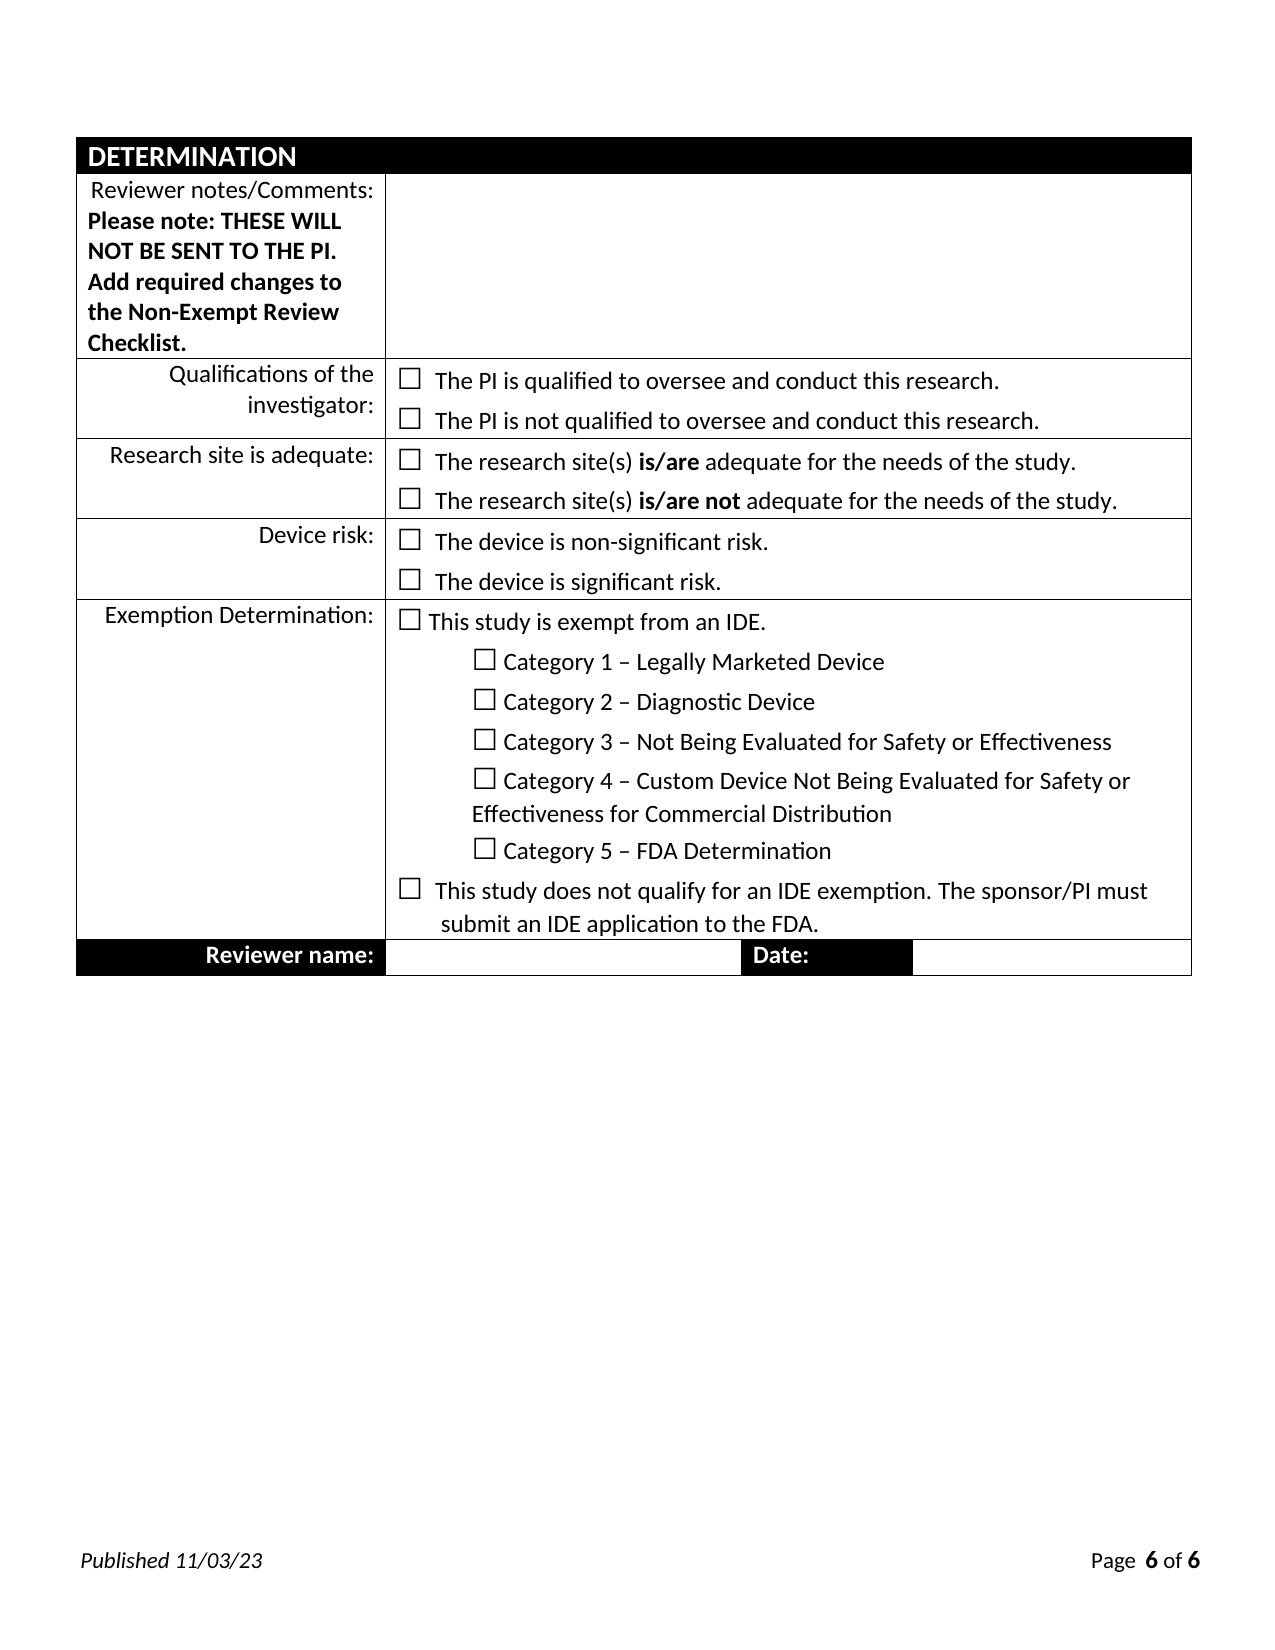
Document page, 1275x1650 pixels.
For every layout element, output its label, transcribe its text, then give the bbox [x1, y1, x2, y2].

table_cell [913, 940, 1191, 975]
table_cell Device risk: [77, 519, 385, 599]
table_cell Date: [742, 940, 912, 975]
table_cell The PI is qualified to oversee and conduct this research. The PI is not qualified to oversee and conduct this research. [386, 359, 1191, 438]
table_cell [386, 940, 741, 975]
table_cell This study is exempt from an IDE. Category 1 – Legally Marketed Device Category 2 – Diagnostic Device Category 3 – Not Being Evaluated for Safety or Effectiveness Category 4 – Custom Device Not Being Evaluated for Safety or Effectiveness for Commercial Distribution Category 5 – FDA Determination This study does not qualify for an IDE exemption. The sponsor/PI must submit an IDE application to the FDA. [386, 600, 1191, 938]
table_cell The research site(s) is/are adequate for the needs of the study. The research site(s) is/are not adequate for the needs of the study. [386, 439, 1191, 518]
table_cell Qualifications of the investigator: [77, 359, 385, 438]
table_cell [386, 174, 1191, 357]
table_header DETERMINATION [77, 138, 1191, 173]
table_cell Research site is adequate: [77, 439, 385, 518]
table_cell Reviewer name: [77, 940, 385, 975]
table_cell The device is non-significant risk. The device is significant risk. [386, 519, 1191, 599]
table_cell Reviewer notes/Comments: Please note: THESE WILL NOT BE SENT TO THE PI. Add required changes to the Non-Exempt Review Checklist. [77, 174, 385, 357]
table_cell Exemption Determination: [77, 600, 385, 938]
